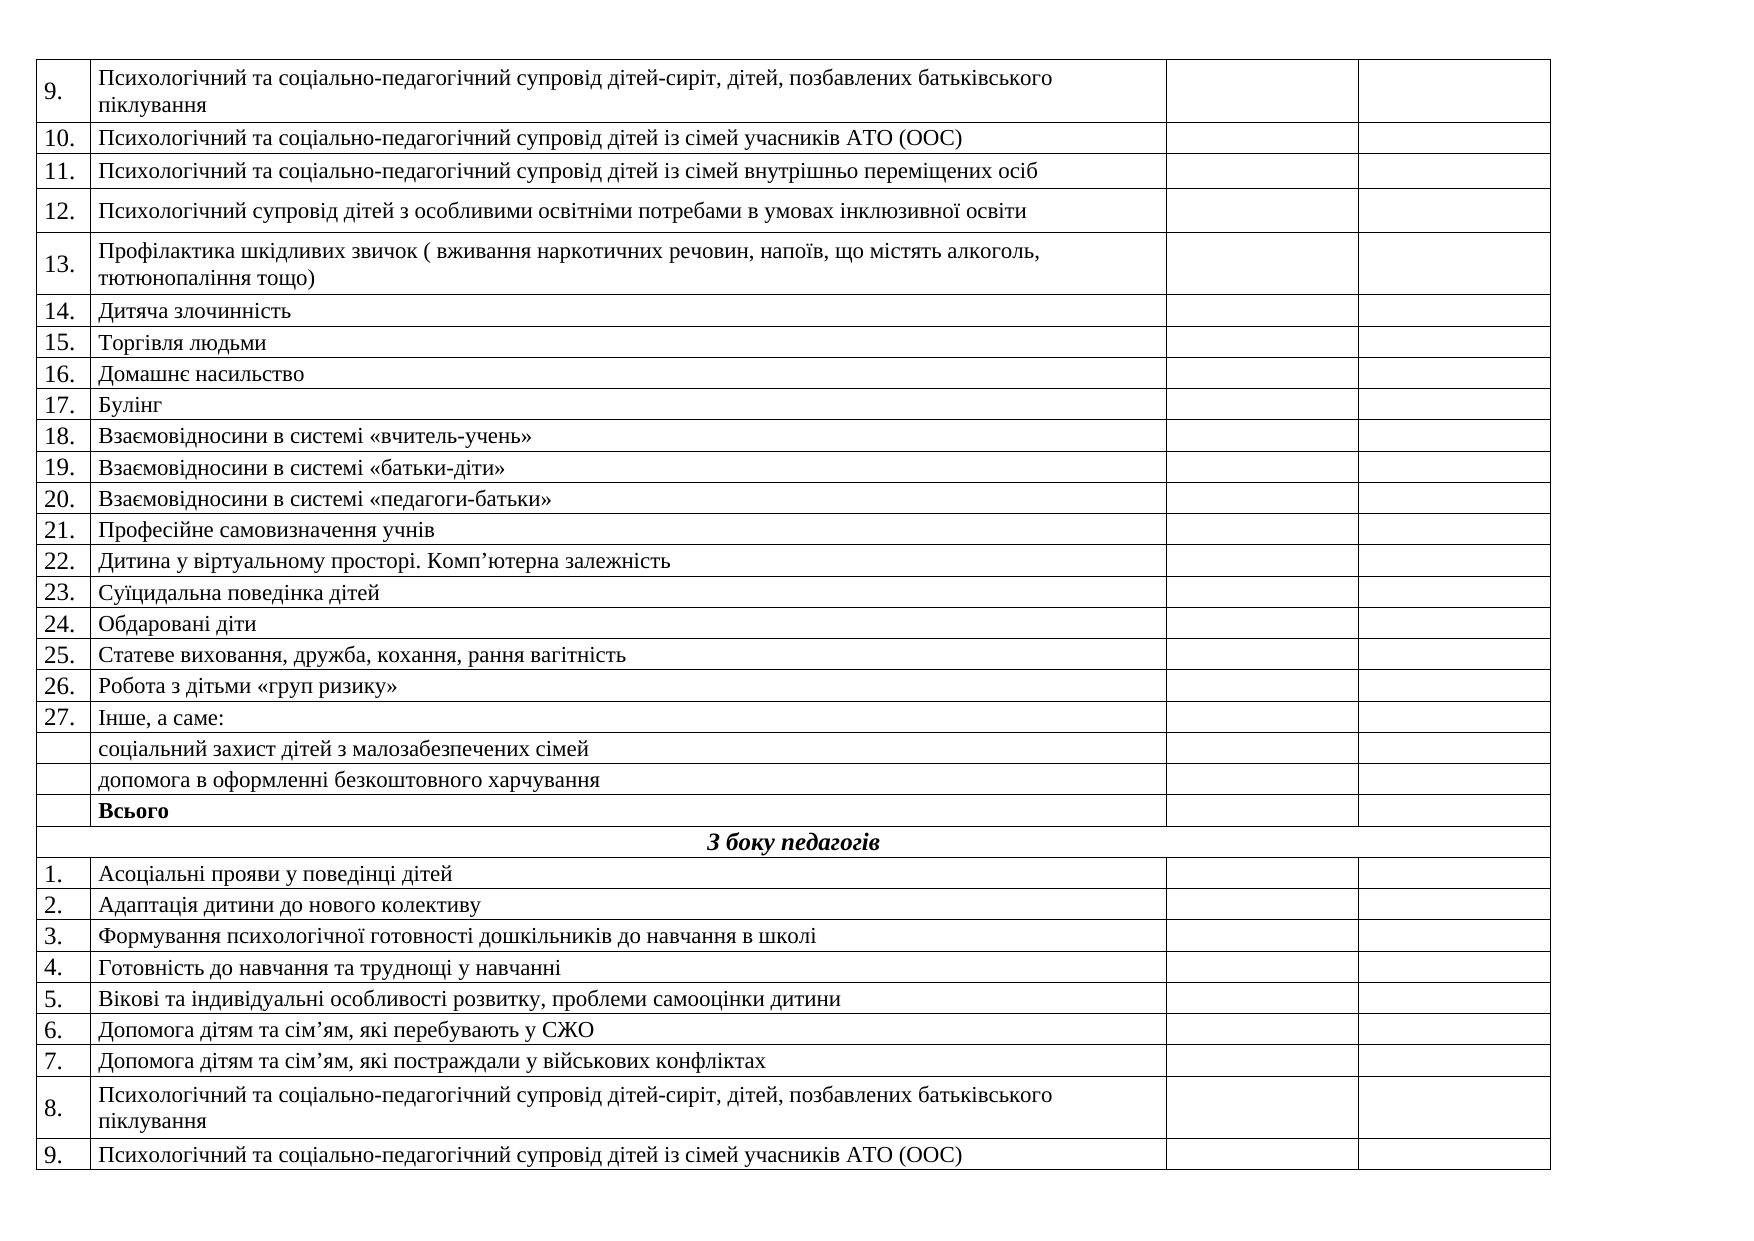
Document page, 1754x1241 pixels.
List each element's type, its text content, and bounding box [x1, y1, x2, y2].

table_cell [1359, 452, 1550, 482]
table_cell [1359, 639, 1550, 669]
table_cell 6. [37, 1014, 90, 1044]
table_cell [1359, 858, 1550, 888]
table_cell [1167, 577, 1358, 607]
table_cell Психологічний та соціально-педагогічний супровід дітей із сімей учасників АТО (ООС) [91, 123, 1166, 153]
table_cell [1359, 702, 1550, 732]
table_cell [1359, 577, 1550, 607]
table_cell Інше, а саме: [91, 702, 1166, 732]
table_cell [1359, 233, 1550, 294]
table_cell 15. [37, 327, 90, 357]
table_cell Суїцидальна поведінка дітей [91, 577, 1166, 607]
table_cell [1167, 639, 1358, 669]
table_cell 4. [37, 952, 90, 982]
table_cell Готовність до навчання та труднощі у навчанні [91, 952, 1166, 982]
table_cell [1359, 1139, 1550, 1169]
table_cell З боку педагогів [37, 827, 1550, 857]
table_cell 8. [37, 1077, 90, 1138]
table_cell [1359, 483, 1550, 513]
table_cell [1167, 1077, 1358, 1138]
table_cell [1167, 327, 1358, 357]
table_cell Статеве виховання, дружба, кохання, рання вагітність [91, 639, 1166, 669]
table_cell [1359, 733, 1550, 763]
table_cell [1359, 545, 1550, 576]
table_cell [1359, 389, 1550, 419]
table_cell 9. [37, 1139, 90, 1169]
table_cell 5. [37, 983, 90, 1013]
table_cell 23. [37, 577, 90, 607]
table_cell Булінг [91, 389, 1166, 419]
table_cell 20. [37, 483, 90, 513]
table_cell Адаптація дитини до нового колективу [91, 889, 1166, 919]
table_cell 11. [37, 154, 90, 188]
table_cell 22. [37, 545, 90, 576]
table_cell Взаємовідносини в системі «педагоги-батьки» [91, 483, 1166, 513]
table_cell 2. [37, 889, 90, 919]
table_cell [1359, 295, 1550, 326]
table_cell [1359, 795, 1550, 826]
table_cell [1359, 514, 1550, 544]
table_cell 18. [37, 420, 90, 451]
table_cell [37, 733, 90, 763]
table_cell Домашнє насильство [91, 358, 1166, 388]
table_cell 19. [37, 452, 90, 482]
table_cell Психологічний та соціально-педагогічний супровід дітей-сиріт, дітей, позбавлених батьківського піклування [91, 1077, 1166, 1138]
table_cell Взаємовідносини в системі «вчитель-учень» [91, 420, 1166, 451]
table_cell 21. [37, 514, 90, 544]
table_cell [1167, 420, 1358, 451]
table_cell Формування психологічної готовності дошкільників до навчання в школі [91, 920, 1166, 951]
table_cell [1167, 764, 1358, 794]
table_cell [1167, 189, 1358, 232]
table_cell [1359, 154, 1550, 188]
table_cell [1359, 358, 1550, 388]
table_cell [1167, 983, 1358, 1013]
table_cell 10. [37, 123, 90, 153]
table_cell [1359, 327, 1550, 357]
table_cell [1167, 608, 1358, 638]
table_cell 14. [37, 295, 90, 326]
table_cell Психологічний та соціально-педагогічний супровід дітей-сиріт, дітей, позбавлених батьківського піклування [91, 60, 1166, 122]
table_cell [1167, 670, 1358, 701]
table_cell [1359, 889, 1550, 919]
table_cell Допомога дітям та сім’ям, які постраждали у військових конфліктах [91, 1045, 1166, 1076]
table_cell [1359, 670, 1550, 701]
table_cell Робота з дітьми «груп ризику» [91, 670, 1166, 701]
table_cell [37, 764, 90, 794]
table_cell [1167, 920, 1358, 951]
table_cell [1359, 952, 1550, 982]
table_cell 24. [37, 608, 90, 638]
table_cell Обдаровані діти [91, 608, 1166, 638]
table_cell 1. [37, 858, 90, 888]
table_cell 16. [37, 358, 90, 388]
table_cell Психологічний супровід дітей з особливими освітніми потребами в умовах інклюзивної освіти [91, 189, 1166, 232]
table_cell 7. [37, 1045, 90, 1076]
table_cell [1359, 123, 1550, 153]
table_cell Дитина у віртуальному просторі. Комп’ютерна залежність [91, 545, 1166, 576]
table_cell [1167, 545, 1358, 576]
table_cell Професійне самовизначення учнів [91, 514, 1166, 544]
table_cell [1359, 1014, 1550, 1044]
table_cell 25. [37, 639, 90, 669]
table_cell [1167, 154, 1358, 188]
table_cell [37, 795, 90, 826]
table_cell 13. [37, 233, 90, 294]
table_cell Всього [91, 795, 1166, 826]
table_cell [1359, 1077, 1550, 1138]
table_cell Профілактика шкідливих звичок ( вживання наркотичних речовин, напоїв, що містять алкоголь, тютюнопаління тощо) [91, 233, 1166, 294]
table_cell [1167, 123, 1358, 153]
table_cell 12. [37, 189, 90, 232]
table_cell [1359, 1045, 1550, 1076]
table_cell [1167, 452, 1358, 482]
table_cell 3. [37, 920, 90, 951]
table_cell Торгівля людьми [91, 327, 1166, 357]
table_cell [1359, 60, 1550, 122]
table_cell 27. [37, 702, 90, 732]
table_cell Взаємовідносини в системі «батьки-діти» [91, 452, 1166, 482]
table_cell Дитяча злочинність [91, 295, 1166, 326]
table_cell [1167, 889, 1358, 919]
table_cell [1167, 60, 1358, 122]
table_cell [1359, 420, 1550, 451]
table_cell [1167, 358, 1358, 388]
table_cell [1167, 858, 1358, 888]
table_cell [1359, 608, 1550, 638]
table_cell Психологічний та соціально-педагогічний супровід дітей із сімей учасників АТО (ООС) [91, 1139, 1166, 1169]
table_cell допомога в оформленні безкоштовного харчування [91, 764, 1166, 794]
table_cell [1167, 795, 1358, 826]
table_cell [1359, 983, 1550, 1013]
table_cell [1167, 1139, 1358, 1169]
table_cell [1167, 1014, 1358, 1044]
table_cell [1167, 389, 1358, 419]
table_cell Допомога дітям та сім’ям, які перебувають у СЖО [91, 1014, 1166, 1044]
table_cell Вікові та індивідуальні особливості розвитку, проблеми самооцінки дитини [91, 983, 1166, 1013]
table_cell Асоціальні прояви у поведінці дітей [91, 858, 1166, 888]
table_cell [1167, 233, 1358, 294]
table_cell 17. [37, 389, 90, 419]
table_cell [1359, 189, 1550, 232]
table_cell Психологічний та соціально-педагогічний супровід дітей із сімей внутрішньо переміщених осіб [91, 154, 1166, 188]
table_cell [1167, 952, 1358, 982]
table_cell [1167, 733, 1358, 763]
table_cell 26. [37, 670, 90, 701]
table_cell 9. [37, 60, 90, 122]
table_cell [1359, 764, 1550, 794]
table_cell [1167, 514, 1358, 544]
table_cell [1167, 295, 1358, 326]
table_cell [1359, 920, 1550, 951]
table_cell [1167, 702, 1358, 732]
table_cell [1167, 483, 1358, 513]
table_cell соціальний захист дітей з малозабезпечених сімей [91, 733, 1166, 763]
table_cell [1167, 1045, 1358, 1076]
